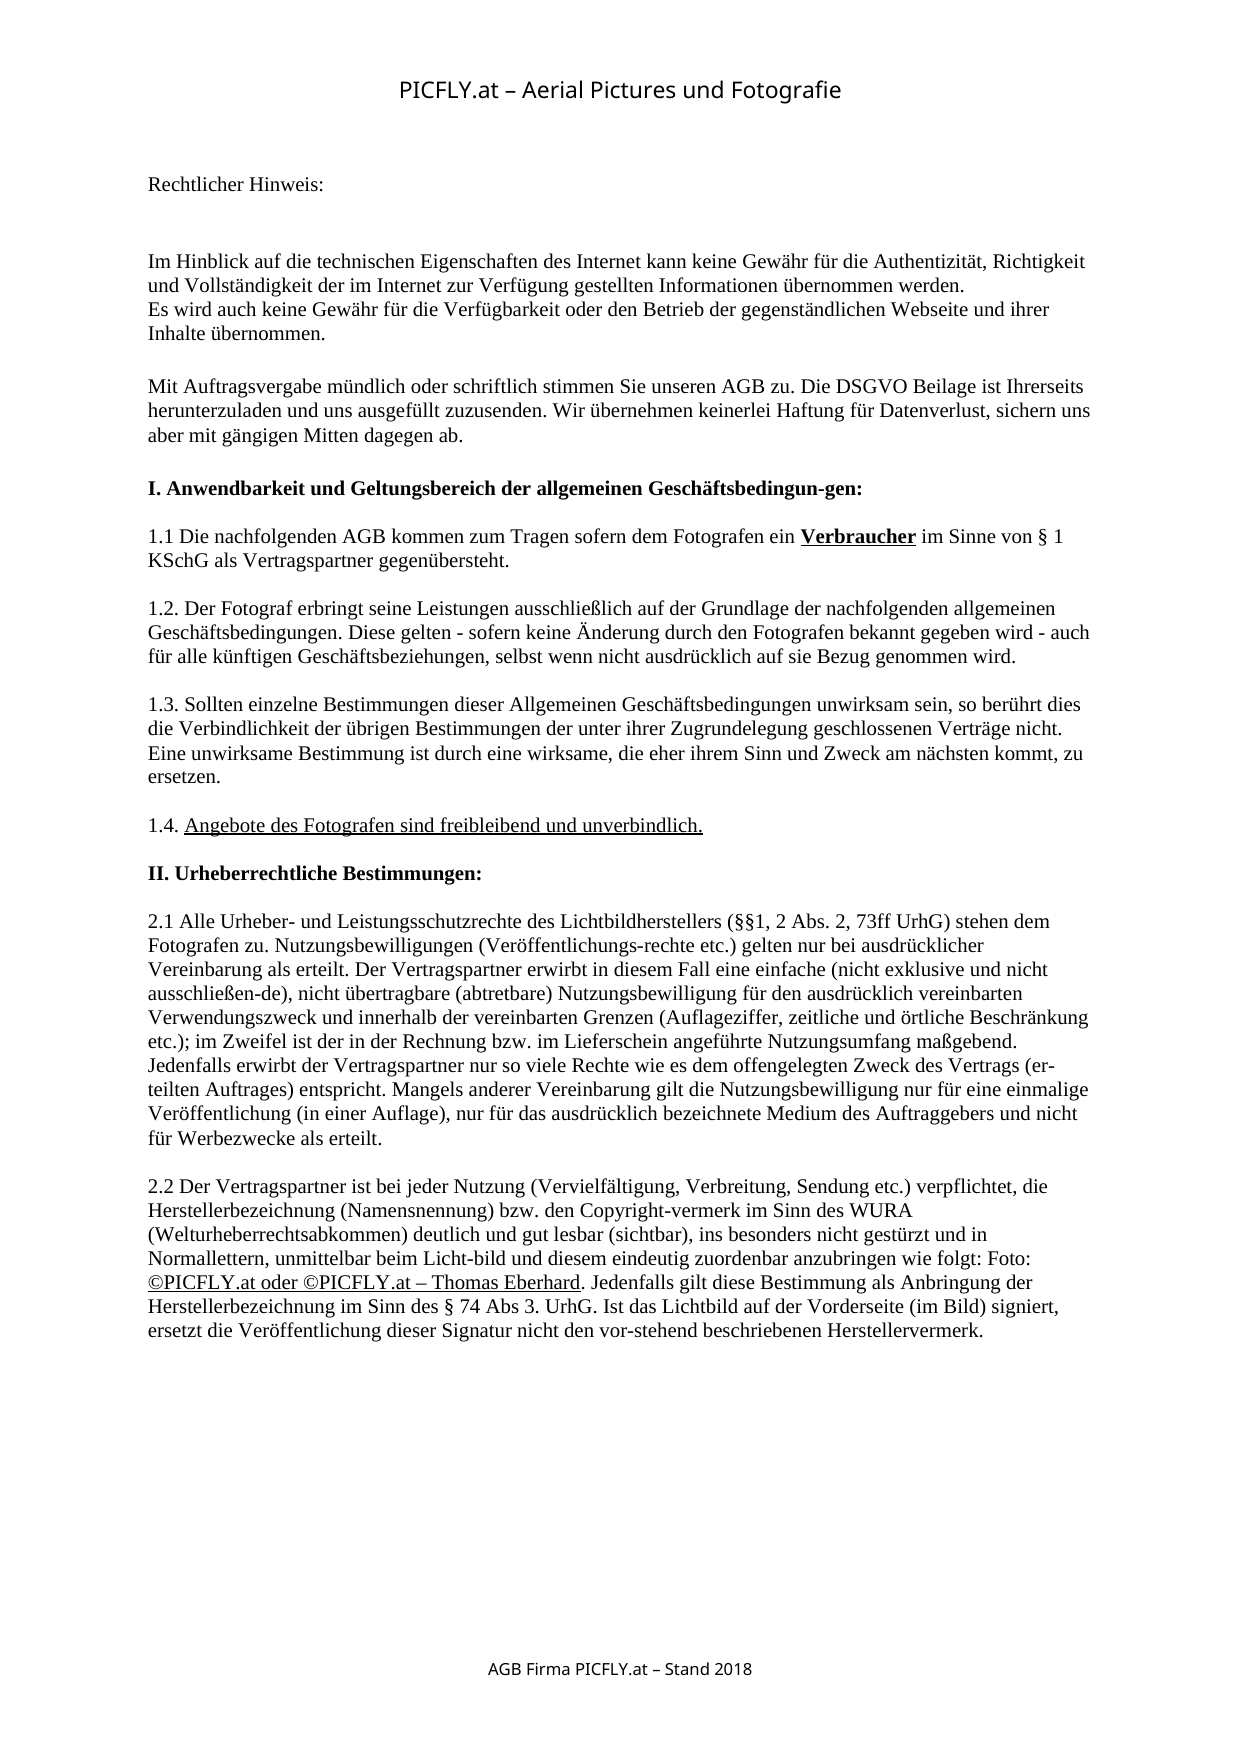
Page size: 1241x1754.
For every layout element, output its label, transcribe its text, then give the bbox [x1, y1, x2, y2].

text Im Hinblick auf die technischen Eigenschaften des Internet kann keine Gewähr für die Authentizität, Richtigkeit und Vollständigkeit der im Internet zur Verfügung gestellten Informationen übernommen werden. Es wird auch keine Gewähr für die Verfügbarkeit oder den Betrieb der gegenständlichen Webseite und ihrer Inhalte übernommen. [148, 225, 1093, 345]
text Rechtlicher Hinweis: [148, 148, 1093, 196]
text 1.4. Angebote des Fotografen sind freibleibend und unverbindlich. [148, 813, 1093, 837]
text 1.1 Die nachfolgenden AGB kommen zum Tragen sofern dem Fotografen ein Verbraucher im Sinne von § 1 KSchG als Vertragspartner gegenübersteht. [148, 524, 1093, 572]
text Mit Auftragsvergabe mündlich oder schriftlich stimmen Sie unseren AGB zu. Die DSGVO Beilage ist Ihrerseits herunterzuladen und uns ausgefüllt zuzusenden. Wir übernehmen keinerlei Haftung für Datenverlust, sichern uns aber mit gängigen Mitten dagegen ab. [148, 374, 1093, 447]
text 2.1 Alle Urheber- und Leistungsschutzrechte des Lichtbildherstellers (§§1, 2 Abs. 2, 73ff UrhG) stehen dem Fotografen zu. Nutzungsbewilligungen (Veröffentlichungs-rechte etc.) gelten nur bei ausdrücklicher Vereinbarung als erteilt. Der Vertragspartner erwirbt in diesem Fall eine einfache (nicht exklusive und nicht ausschließen-de), nicht übertragbare (abtretbare) Nutzungsbewilligung für den ausdrücklich vereinbarten Verwendungszweck und innerhalb der vereinbarten Grenzen (Auflageziffer, zeitliche und örtliche Beschränkung etc.); im Zweifel ist der in der Rechnung bzw. im Lieferschein angeführte Nutzungsumfang maßgebend. Jedenfalls erwirbt der Vertragspartner nur so viele Rechte wie es dem offengelegten Zweck des Vertrags (er-teilten Auftrages) entspricht. Mangels anderer Vereinbarung gilt die Nutzungsbewilligung nur für eine einmalige Veröffentlichung (in einer Auflage), nur für das ausdrücklich bezeichnete Medium des Auftraggebers und nicht für Werbezwecke als erteilt. [148, 909, 1093, 1149]
text 1.2. Der Fotograf erbringt seine Leistungen ausschließlich auf der Grundlage der nachfolgenden allgemeinen Geschäftsbedingungen. Diese gelten - sofern keine Änderung durch den Fotografen bekannt gegeben wird - auch für alle künftigen Geschäftsbeziehungen, selbst wenn nicht ausdrücklich auf sie Bezug genommen wird. [148, 596, 1093, 668]
text II. Urheberrechtliche Bestimmungen: [148, 861, 1093, 885]
text ©PICFLY.at oder ©PICFLY.at – Thomas Eberhard. Jedenfalls gilt diese Bestimmung als Anbringung der Herstellerbezeichnung im Sinn des § 74 Abs 3. UrhG. Ist das Lichtbild auf der Vorderseite (im Bild) signiert, ersetzt die Veröffentlichung dieser Signatur nicht den vor-stehend beschriebenen Herstellervermerk. [148, 1270, 1093, 1342]
text 2.2 Der Vertragspartner ist bei jeder Nutzung (Vervielfältigung, Verbreitung, Sendung etc.) verpflichtet, die Herstellerbezeichnung (Namensnennung) bzw. den Copyright-vermerk im Sinn des WURA (Welturheberrechtsabkommen) deutlich und gut lesbar (sichtbar), ins besonders nicht gestürzt und in Normallettern, unmittelbar beim Licht-bild und diesem eindeutig zuordenbar anzubringen wie folgt: Foto: [148, 1173, 1093, 1270]
text 1.3. Sollten einzelne Bestimmungen dieser Allgemeinen Geschäftsbedingungen unwirksam sein, so berührt dies die Verbindlichkeit der übrigen Bestimmungen der unter ihrer Zugrundelegung geschlossenen Verträge nicht. Eine unwirksame Bestimmung ist durch eine wirksame, die eher ihrem Sinn und Zweck am nächsten kommt, zu ersetzen. [148, 692, 1093, 788]
text I. Anwendbarkeit und Geltungsbereich der allgemeinen Geschäftsbedingun-gen: [148, 476, 1093, 500]
